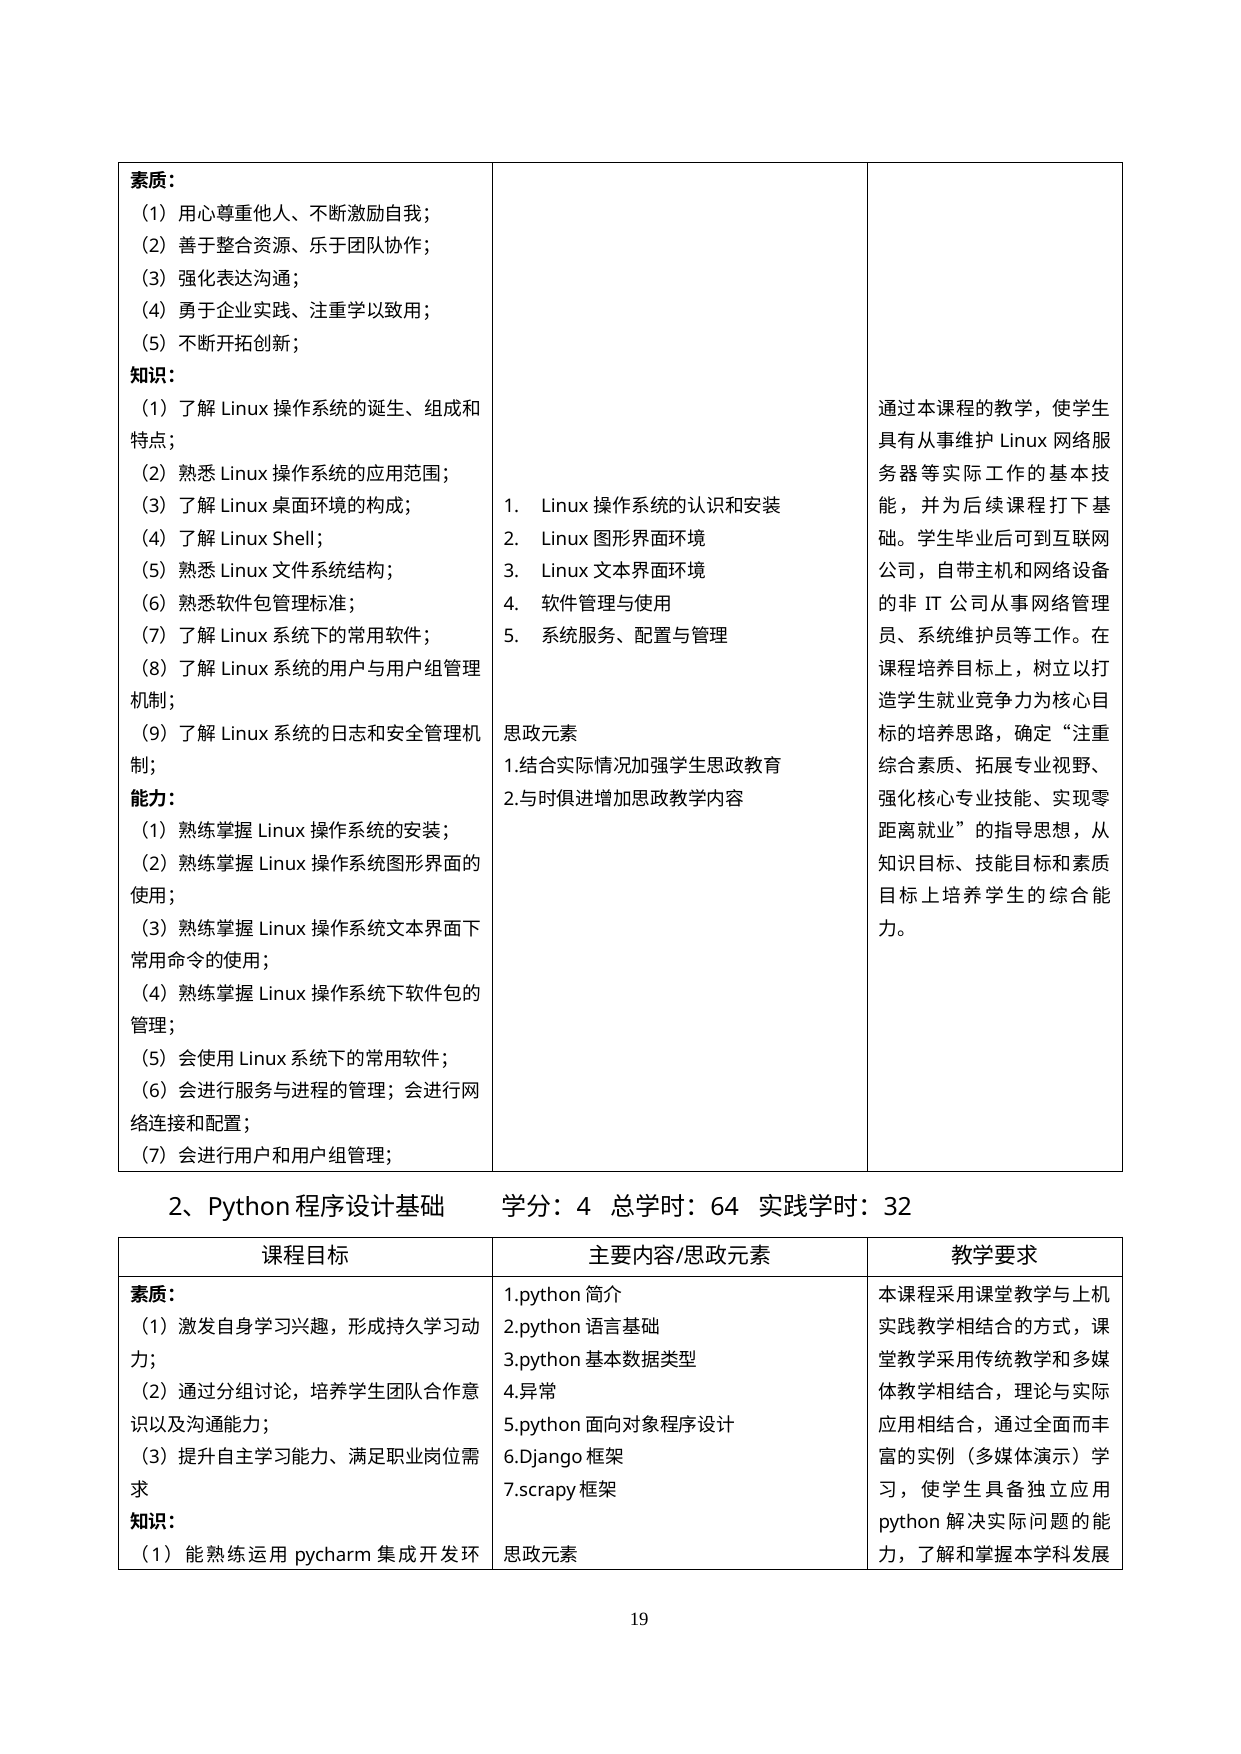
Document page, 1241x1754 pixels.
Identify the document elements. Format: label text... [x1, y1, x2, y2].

table_cell Linux 操作系统的认识和安装 Linux 图形界面环境 Linux 文本界面环境 软件管理与使用 系统服务、配置与管理 思政元素 1.结合实际情况加强学生思政教育 2.与时俱进增加思政教学内容 [493, 163, 867, 1171]
table_header 主要内容/思政元素 [493, 1238, 867, 1276]
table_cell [493, 1277, 867, 1569]
table_cell 素质： （1）用心尊重他人、不断激励自我； （2）善于整合资源、乐于团队协作； （3）强化表达沟通； （4）勇于企业实践、注重学以致用； （5）不断开拓创新； 知识： （1）了解 Linux 操作系统的诞生、组成和特点； （2）熟悉 Linux 操作系统的应用范围； （3）了解 Linux 桌面环境的构成； （4）了解 Linux Shell； （5）熟悉 Linux 文件系统结构； （6）熟悉软件包管理标准； （7）了解 Linux 系统下的常用软件； （8）了解 Linux 系统的用户与用户组管理机制； （9）了解 Linux 系统的日志和安全管理机制； 能力： （1）熟练掌握 Linux 操作系统的安装； （2）熟练掌握 Linux 操作系统图形界面的使用； （3）熟练掌握 Linux 操作系统文本界面下常用命令的使用； （4）熟练掌握 Linux 操作系统下软件包的管理； （5）会使用 Linux系统下的常用软件； （6）会进行服务与进程的管理；会进行网络连接和配置； （7）会进行用户和用户组管理； [119, 163, 492, 1171]
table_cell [119, 1277, 492, 1569]
table_cell 通过本课程的教学，使学生具有从事维护 Linux 网络服务器等实际工作的基本技能，并为后续课程打下基础。学生毕业后可到互联网公司，自带主机和网络设备的非 IT 公司从事网络管理员、系统维护员等工作。在课程培养目标上，树立以打造学生就业竞争力为核心目标的培养思路，确定“注重综合素质、拓展专业视野、强化核心专业技能、实现零距离就业”的指导思想，从知识目标、技能目标和素质目标上培养学生的综合能力。 [868, 163, 1122, 1171]
text 2、Python程序设计基础 学分：4 总学时：64 实践学时：32 [118, 1172, 1122, 1237]
table_header 教学要求 [868, 1238, 1122, 1276]
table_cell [868, 1277, 1122, 1569]
table_header 课程目标 [119, 1238, 492, 1276]
